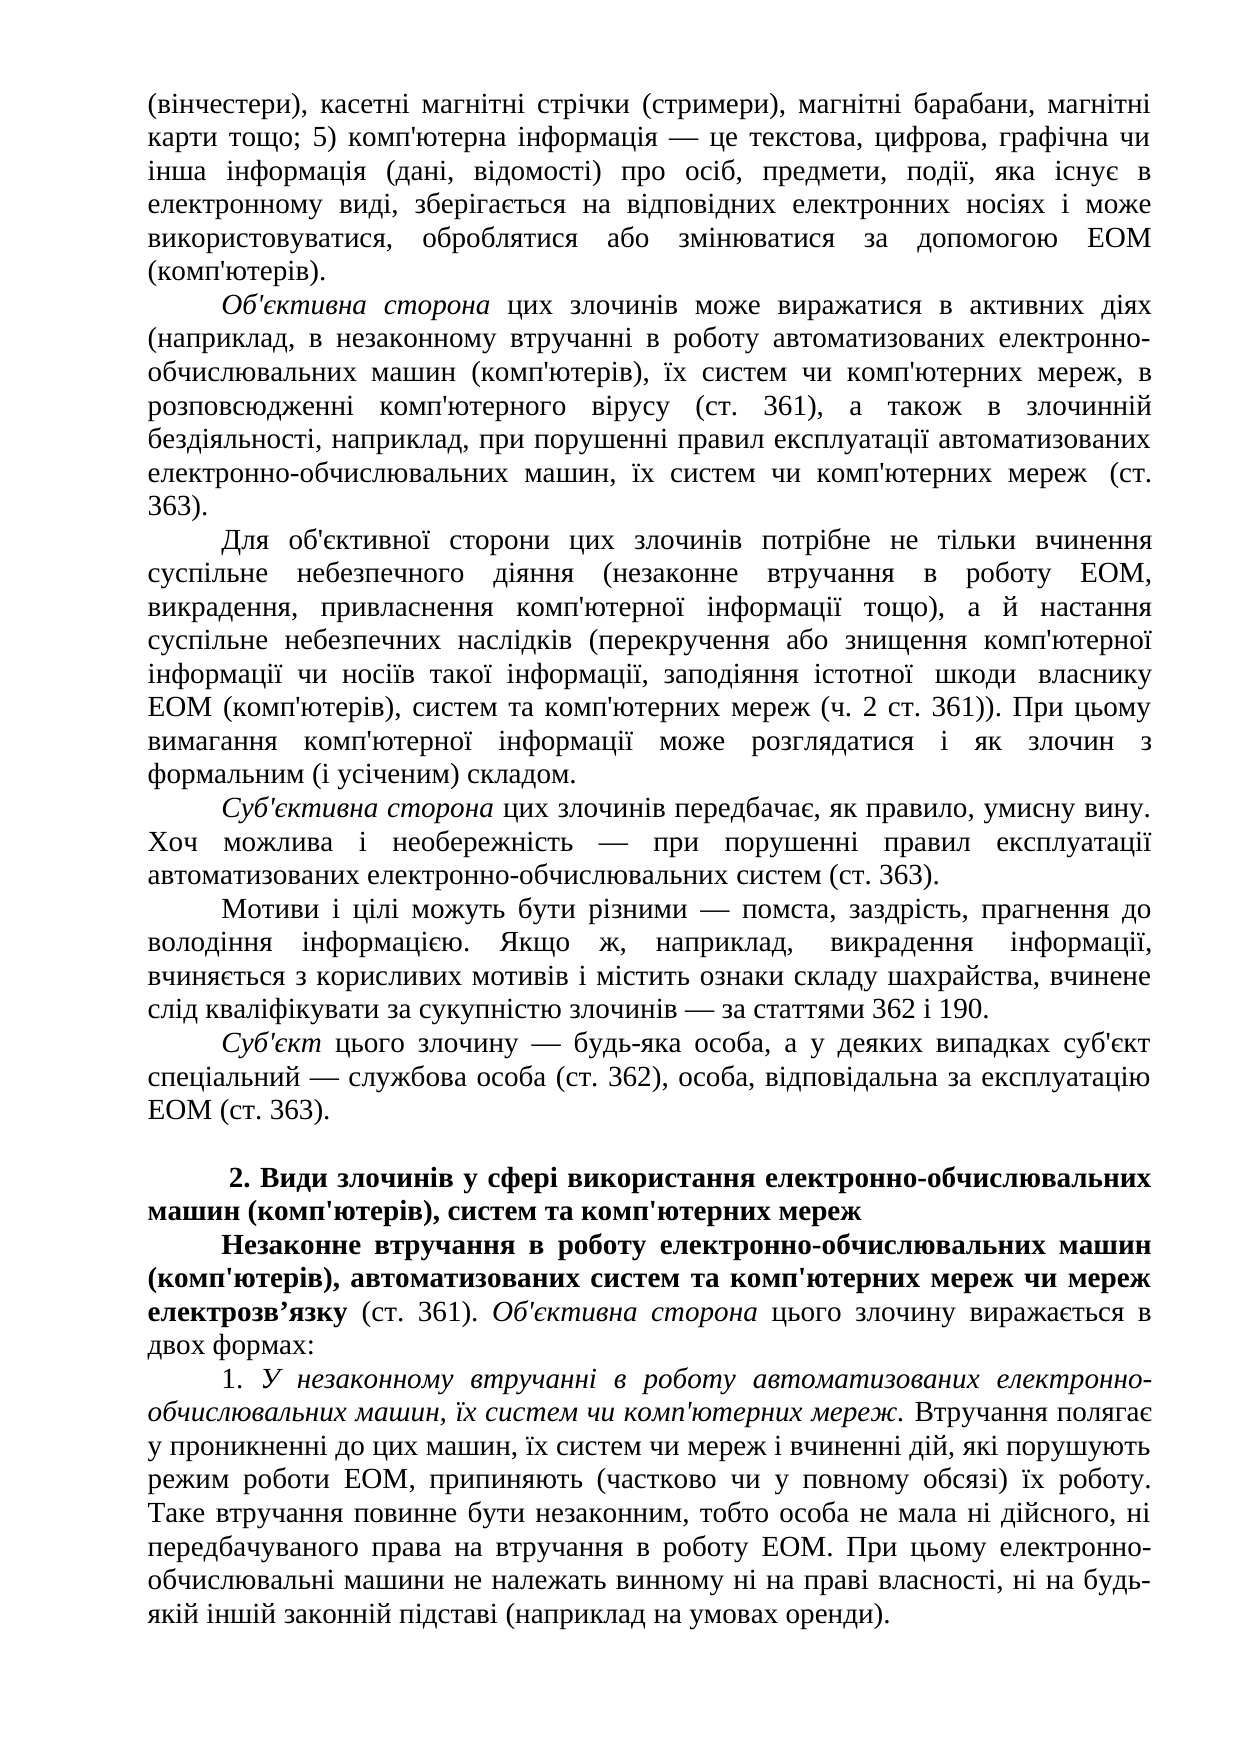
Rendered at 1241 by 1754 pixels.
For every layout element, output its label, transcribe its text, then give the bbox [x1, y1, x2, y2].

text Суб'єктивна сторона цих злочинів передбачає, як правило, умисну вину. Хоч можлива і необережність — при порушенні правил експлуатації автоматизованих електронно-обчислювальних систем (ст. 363). [147, 790, 1152, 891]
text Суб'єкт цього злочину — будь-яка особа, а у деяких випадках суб'єкт спеціальний — службова особа (ст. 362), особа, відповідальна за експлуатацію ЕОМ (ст. 363). [147, 1025, 1152, 1126]
text Об'єктивна сторона цих злочинів може виражатися в активних діях (наприклад, в незаконному втручанні в роботу автоматизованих електронно- обчислювальних машин (комп'ютерів), їх систем чи комп'ютерних мереж, в розповсюдженні комп'ютерного вірусу (ст. 361), а також в злочинній бездіяльності, наприклад, при порушенні правил експлуатації автоматизованих електронно-обчислювальних машин, їх систем чи комп'ютерних мереж (ст. 363). [147, 287, 1152, 522]
text Мотиви і цілі можуть бути різними — помста, заздрість, прагнення до володіння інформацією. Якщо ж, наприклад, викрадення інформації, вчиняється з корисливих мотивів і містить ознаки складу шахрайства, вчинене слід кваліфікувати за сукупністю злочинів — за статтями 362 і 190. [147, 891, 1152, 1025]
text Незаконне втручання в роботу електронно-обчислювальних машин (комп'ютерів), автоматизованих систем та комп'ютерних мереж чи мереж електрозв’язку (ст. 361). Об'єктивна сторона цього злочину виражається в двох формах: [147, 1227, 1152, 1361]
subtitle Види злочинів у сфері використання електронно-обчислювальних машин (комп'ютерів), систем та комп'ютерних мереж [147, 1160, 1152, 1227]
text Для об'єктивної сторони цих злочинів потрібне не тільки вчинення суспільне небезпечного діяння (незаконне втручання в роботу ЕОМ, викрадення, привласнення комп'ютерної інформації тощо), а й настання суспільне небезпечних наслідків (перекручення або знищення комп'ютерної інформації чи носіїв такої інформації, заподіяння істотної шкоди власнику ЕОМ (комп'ютерів), систем та комп'ютерних мереж (ч. 2 ст. 361)). При цьому вимагання комп'ютерної інформації може розглядатися і як злочин з формальним (і усіченим) складом. [147, 522, 1152, 790]
list У незаконному втручанні в роботу автоматизованих електронно- обчислювальних машин, їх систем чи комп'ютерних мереж. Втручання полягає у проникненні до цих машин, їх систем чи мереж і вчиненні дій, які порушують режим роботи ЕОМ, припиняють (частково чи у повному обсязі) їх роботу. Таке втручання повинне бути незаконним, тобто особа не мала ні дійсного, ні передбачуваного права на втручання в роботу ЕОМ. При цьому електронно- обчислювальні машини не належать винному ні на праві власності, ні на будь- якій іншій законній підставі (наприклад на умовах оренди). [147, 1361, 1152, 1629]
text (вінчестери), касетні магнітні стрічки (стримери), магнітні барабани, магнітні карти тощо; 5) комп'ютерна інформація — це текстова, цифрова, графічна чи інша інформація (дані, відомості) про осіб, предмети, події, яка існує в електронному виді, зберігається на відповідних електронних носіях і може використовуватися, оброблятися або змінюватися за допомогою ЕОМ (комп'ютерів). [147, 86, 1152, 287]
